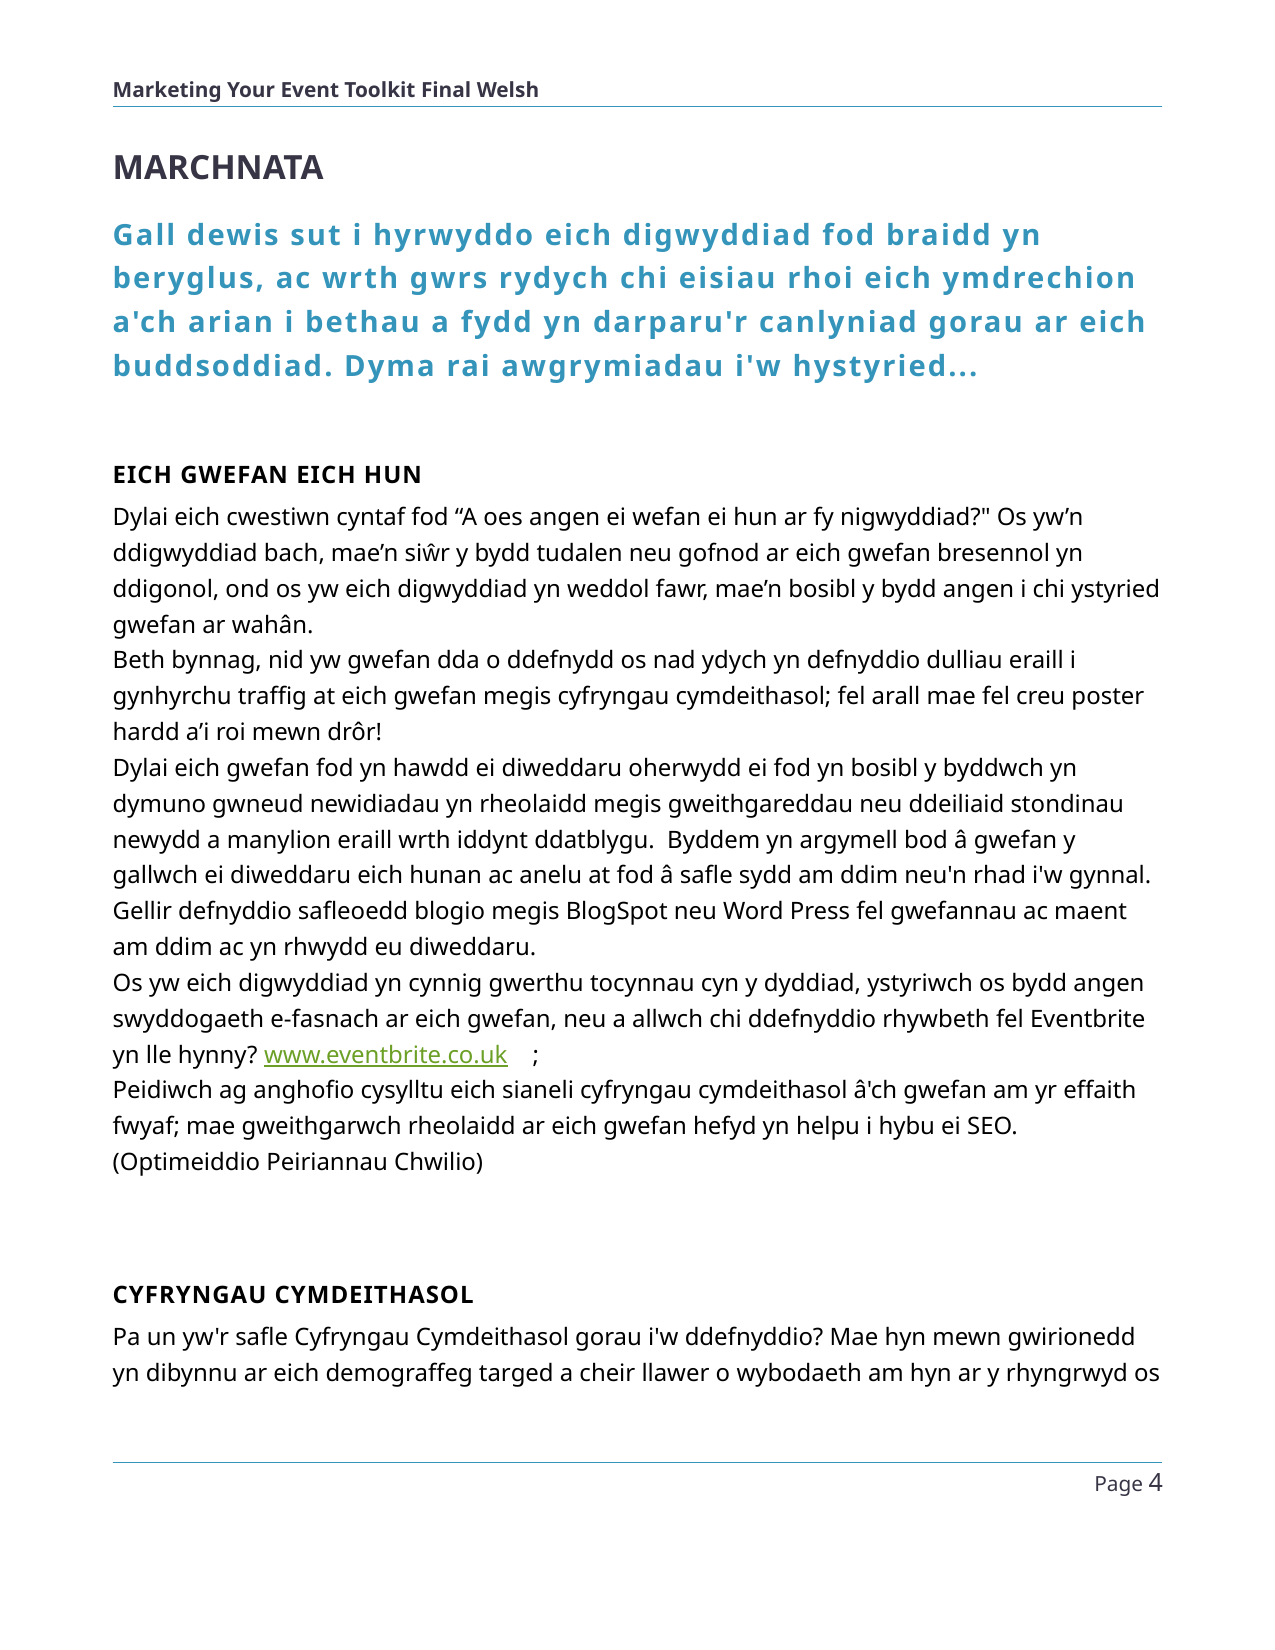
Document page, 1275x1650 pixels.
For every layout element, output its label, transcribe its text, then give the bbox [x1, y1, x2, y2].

text Beth bynnag, nid yw gwefan dda o ddefnydd os nad ydych yn defnyddio dulliau eraill i gynhyrchu traffig at eich gwefan megis cyfryngau cymdeithasol; fel arall mae fel creu poster hardd a’i roi mewn drôr! [112, 643, 1162, 748]
text Cyfryngau Cymdeithasol [112, 1277, 1162, 1310]
text Dylai eich cwestiwn cyntaf fod “A oes angen ei wefan ei hun ar fy nigwyddiad?" Os yw’n ddigwyddiad bach, mae’n siŵr y bydd tudalen neu gofnod ar eich gwefan bresennol yn ddigonol, ond os yw eich digwyddiad yn weddol fawr, mae’n bosibl y bydd angen i chi ystyried gwefan ar wahân. [112, 500, 1162, 640]
text Peidiwch ag anghofio cysylltu eich sianeli cyfryngau cymdeithasol â'ch gwefan am yr effaith fwyaf; mae gweithgarwch rheolaidd ar eich gwefan hefyd yn helpu i hybu ei SEO. (Optimeiddio Peiriannau Chwilio) [112, 1073, 1162, 1178]
text Gall dewis sut i hyrwyddo eich digwyddiad fod braidd yn beryglus, ac wrth gwrs rydych chi eisiau rhoi eich ymdrechion a'ch arian i bethau a fydd yn darparu'r canlyniad gorau ar eich buddsoddiad. Dyma rai awgrymiadau i'w hystyried... [112, 214, 1162, 385]
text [112, 1319, 1162, 1388]
text Dylai eich gwefan fod yn hawdd ei diweddaru oherwydd ei fod yn bosibl y byddwch yn dymuno gwneud newidiadau yn rheolaidd megis gweithgareddau neu ddeiliaid stondinau newydd a manylion eraill wrth iddynt ddatblygu. Byddem yn argymell bod â gwefan y gallwch ei diweddaru eich hunan ac anelu at fod â safle sydd am ddim neu'n rhad i'w gynnal. Gellir defnyddio safleoedd blogio megis BlogSpot neu Word Press fel gwefannau ac maent am ddim ac yn rhwydd eu diweddaru. [112, 751, 1162, 963]
text MarchnaTA [112, 144, 1162, 189]
text EICH GWEFAN EICH HUN [112, 458, 1162, 491]
text Os yw eich digwyddiad yn cynnig gwerthu tocynnau cyn y dyddiad, ystyriwch os bydd angen swyddogaeth e-fasnach ar eich gwefan, neu a allwch chi ddefnyddio rhywbeth fel Eventbrite yn lle hynny? www.eventbrite.co.uk ; [112, 966, 1162, 1070]
